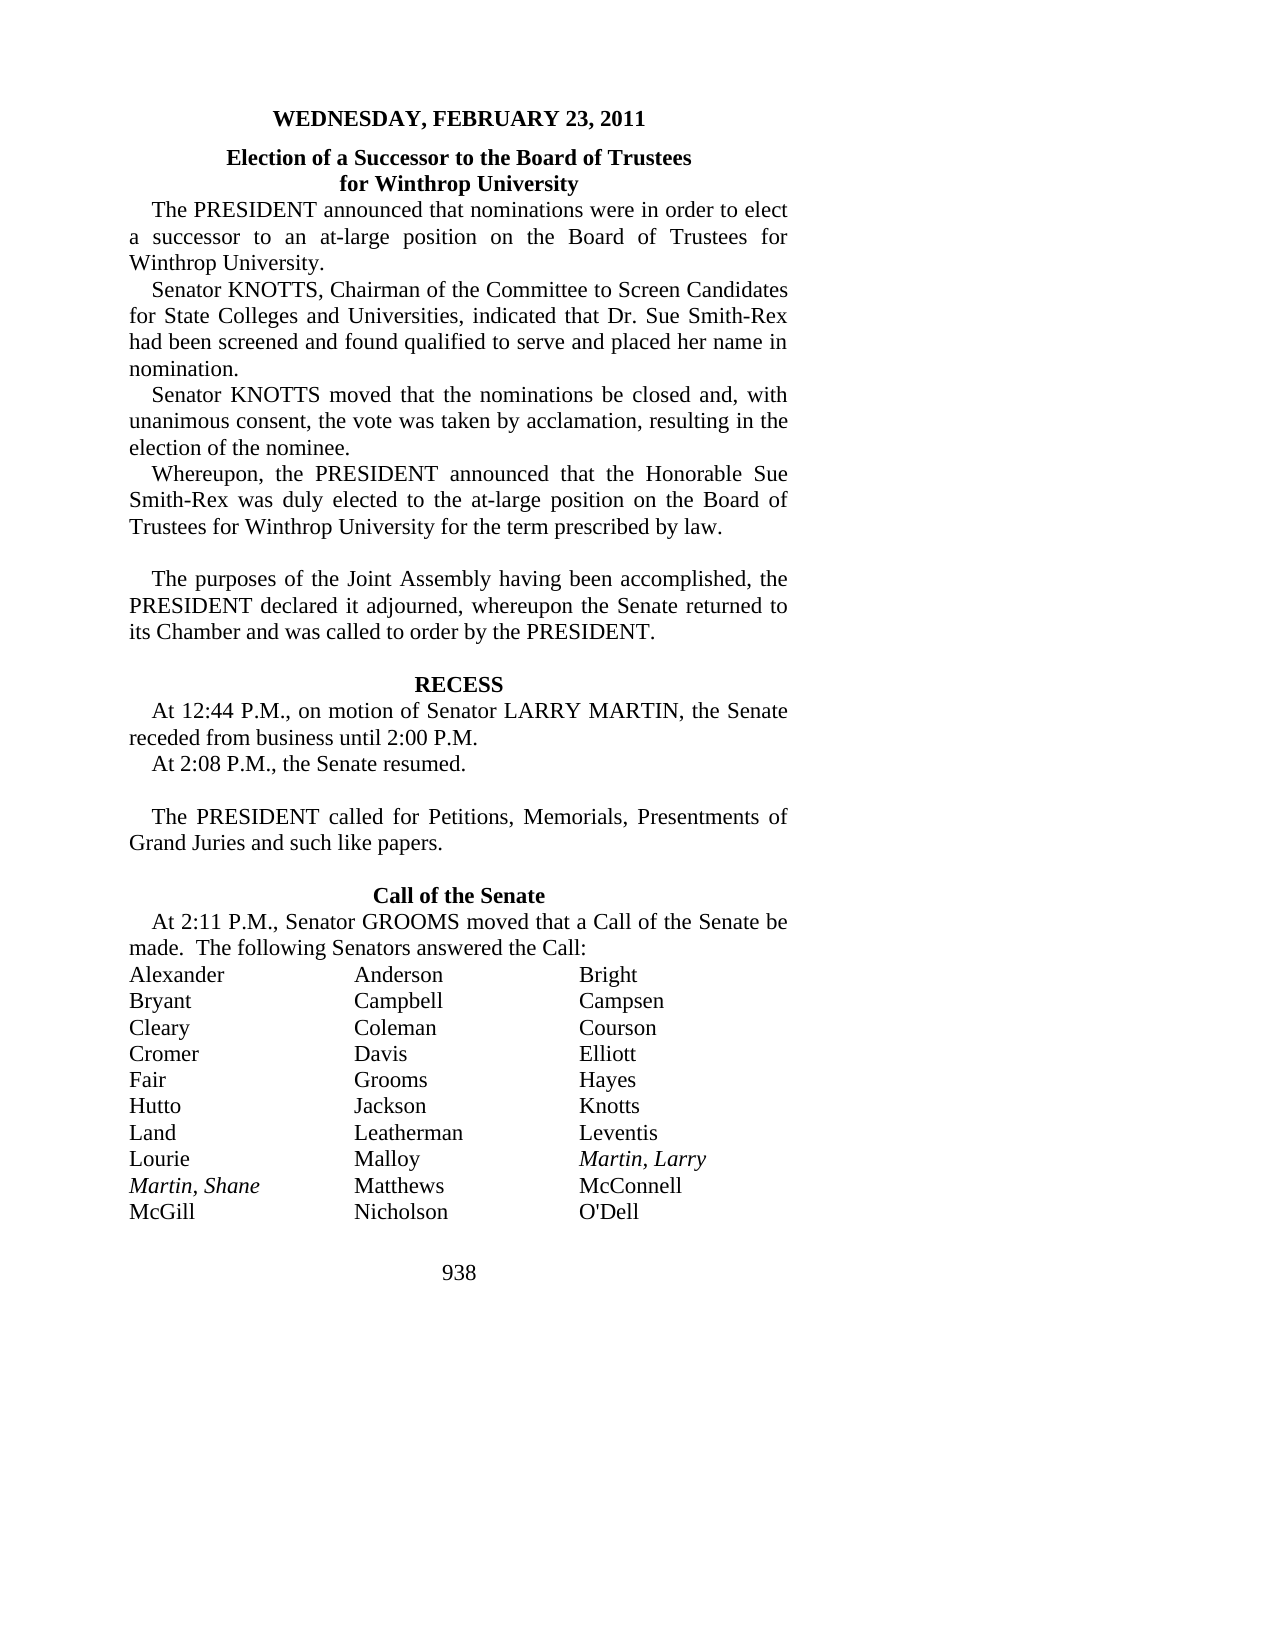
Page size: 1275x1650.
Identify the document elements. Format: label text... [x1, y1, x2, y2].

text Hutto Jackson Knotts [129, 1093, 789, 1119]
text Whereupon, the PRESIDENT announced that the Honorable Sue Smith-Rex was duly elected to the at-large position on the Board of Trustees for Winthrop University for the term prescribed by law. [129, 460, 789, 539]
text At 2:08 P.M., the Senate resumed. [129, 750, 789, 776]
text The PRESIDENT announced that nominations were in order to elect a successor to an at-large position on the Board of Trustees for Winthrop University. [129, 197, 789, 276]
text Senator KNOTTS moved that the nominations be closed and, with unanimous consent, the vote was taken by acclamation, resulting in the election of the nominee. [129, 381, 789, 460]
text for Winthrop University [129, 170, 789, 197]
text Cromer Davis Elliott [129, 1040, 789, 1066]
text Alexander Anderson Bright [129, 961, 789, 987]
text Call of the Senate [129, 882, 789, 908]
text The purposes of the Joint Assembly having been accomplished, the PRESIDENT declared it adjourned, whereupon the Senate returned to its Chamber and was called to order by the PRESIDENT. [129, 566, 789, 644]
text Martin, Shane Matthews McConnell [129, 1172, 789, 1198]
text RECESS [129, 671, 789, 697]
text Senator KNOTTS, Chairman of the Committee to Screen Candidates for State Colleges and Universities, indicated that Dr. Sue Smith-Rex had been screened and found qualified to serve and placed her name in nomination. [129, 276, 789, 381]
text Lourie Malloy Martin, Larry [129, 1145, 789, 1172]
text At 2:11 P.M., Senator GROOMS moved that a Call of the Senate be made. The following Senators answered the Call: [129, 908, 789, 961]
text The PRESIDENT called for Petitions, Memorials, Presentments of Grand Juries and such like papers. [129, 803, 789, 855]
text At 12:44 P.M., on motion of Senator LARRY MARTIN, the Senate receded from business until 2:00 P.M. [129, 697, 789, 750]
text Fair Grooms Hayes [129, 1066, 789, 1093]
text Cleary Coleman Courson [129, 1013, 789, 1040]
text Election of a Successor to the Board of Trustees [129, 144, 789, 170]
text Bryant Campbell Campsen [129, 987, 789, 1013]
text McGill Nicholson O'Dell [129, 1198, 789, 1224]
text Land Leatherman Leventis [129, 1119, 789, 1145]
